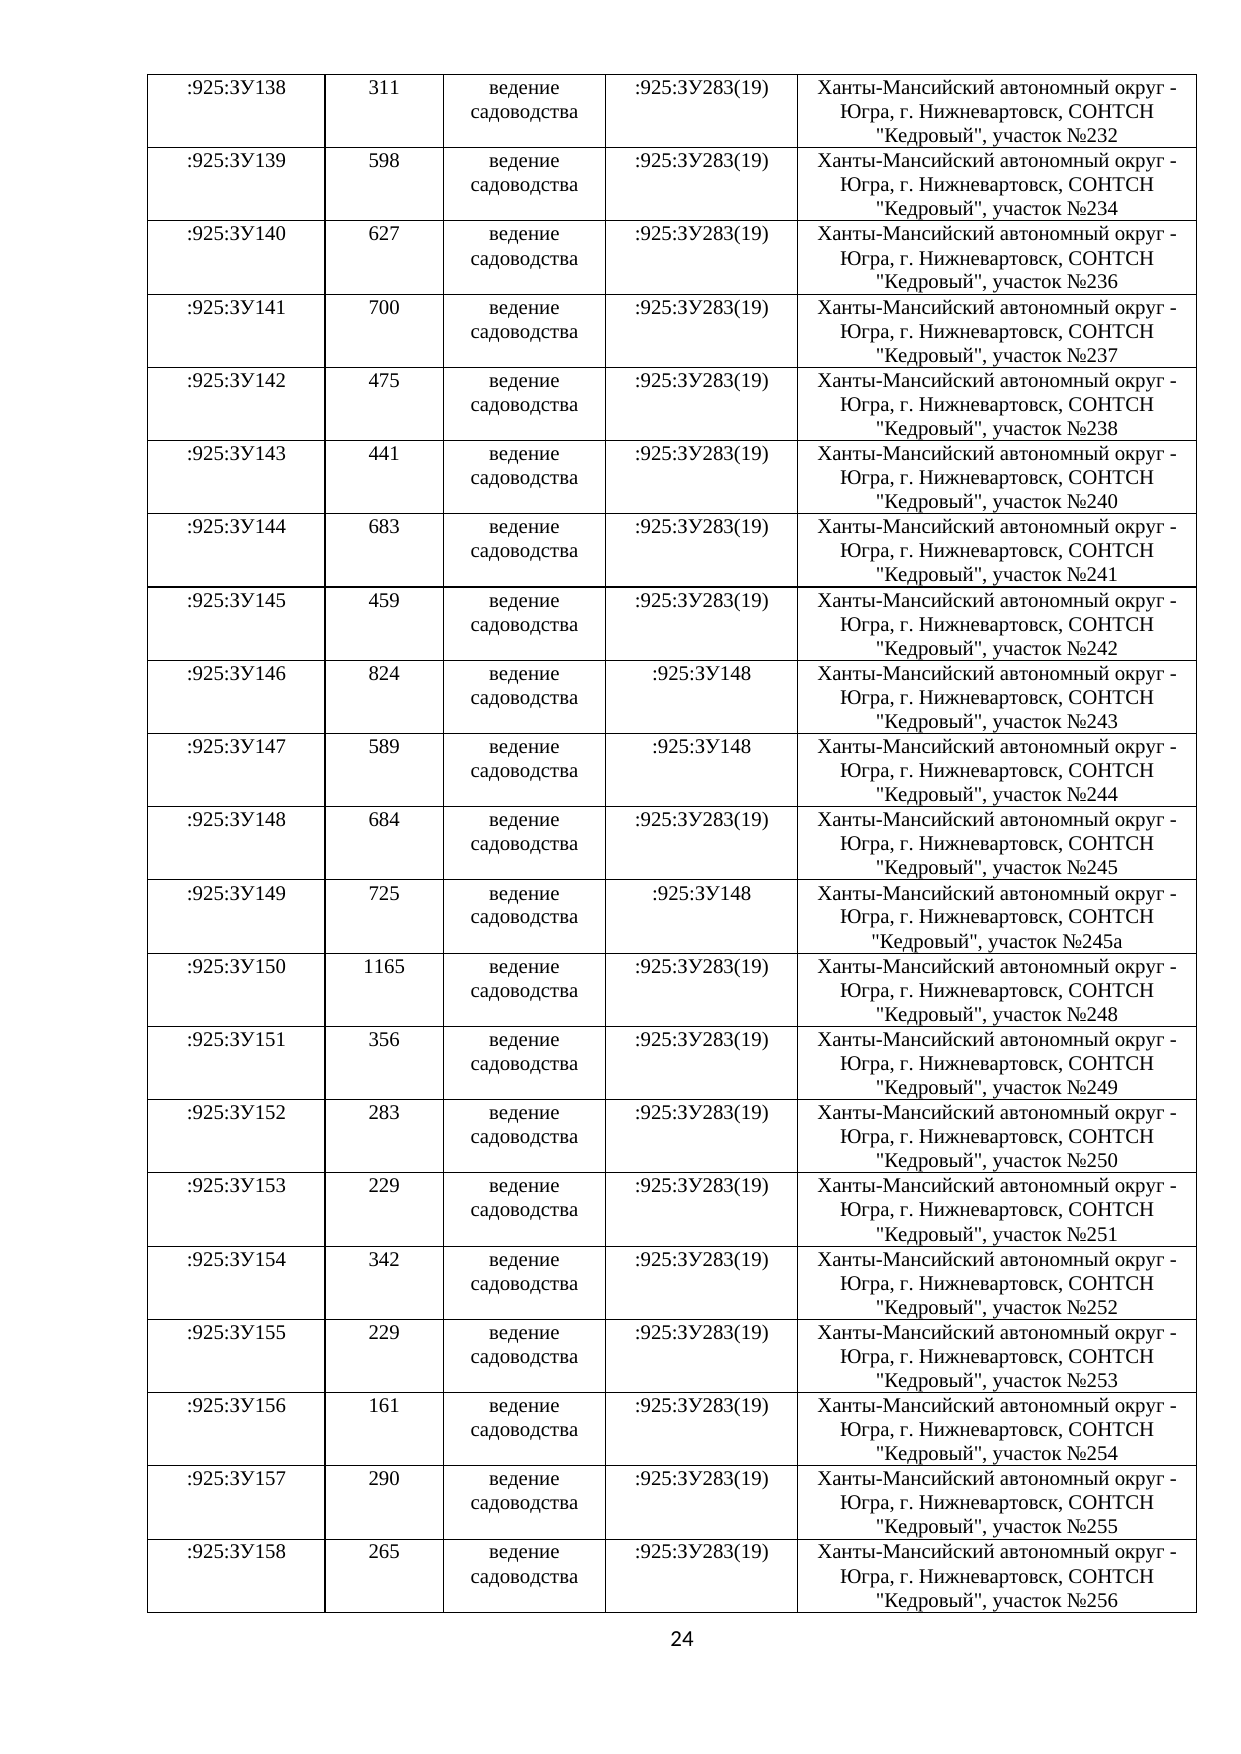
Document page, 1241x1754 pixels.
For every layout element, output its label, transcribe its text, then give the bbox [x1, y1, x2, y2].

table_cell Ханты-Мансийский автономный округ - Югра, г. Нижневартовск, СОНТСН "Кедровый", участок №241 [798, 514, 1196, 586]
table_cell 161 [326, 1393, 443, 1465]
table_cell :925:ЗУ151 [148, 1027, 324, 1099]
table_cell ведение садоводства [444, 441, 605, 513]
table_cell Ханты-Мансийский автономный округ - Югра, г. Нижневартовск, СОНТСН "Кедровый", участок №244 [798, 734, 1196, 806]
table_cell ведение садоводства [444, 661, 605, 733]
table_cell Ханты-Мансийский автономный округ - Югра, г. Нижневартовск, СОНТСН "Кедровый", участок №237 [798, 295, 1196, 367]
table_cell :925:ЗУ139 [148, 148, 324, 220]
table_cell ведение садоводства [444, 514, 605, 586]
table_cell 627 [326, 221, 443, 293]
table_cell 265 [326, 1540, 443, 1612]
table_cell :925:ЗУ283(19) [606, 1540, 797, 1612]
table_cell :925:ЗУ152 [148, 1100, 324, 1172]
table_cell :925:ЗУ283(19) [606, 295, 797, 367]
table_cell :925:ЗУ142 [148, 368, 324, 440]
table_cell ведение садоводства [444, 1393, 605, 1465]
table_cell 356 [326, 1027, 443, 1099]
table_cell ведение садоводства [444, 880, 605, 953]
table_cell :925:ЗУ283(19) [606, 1247, 797, 1319]
table_cell :925:ЗУ283(19) [606, 1027, 797, 1099]
table_cell :925:ЗУ283(19) [606, 221, 797, 293]
table_cell 441 [326, 441, 443, 513]
table_cell 598 [326, 148, 443, 220]
table_cell 684 [326, 807, 443, 879]
table_cell ведение садоводства [444, 295, 605, 367]
table_cell 311 [326, 75, 443, 147]
table_cell :925:ЗУ283(19) [606, 807, 797, 879]
table_cell ведение садоводства [444, 148, 605, 220]
table_cell 229 [326, 1173, 443, 1246]
table_cell ведение садоводства [444, 1466, 605, 1538]
table_cell :925:ЗУ157 [148, 1466, 324, 1538]
table_cell :925:ЗУ155 [148, 1320, 324, 1392]
table_cell ведение садоводства [444, 1173, 605, 1246]
table_cell ведение садоводства [444, 588, 605, 660]
table_cell :925:ЗУ158 [148, 1540, 324, 1612]
table_cell :925:ЗУ283(19) [606, 441, 797, 513]
table_cell :925:ЗУ148 [606, 661, 797, 733]
table_cell 683 [326, 514, 443, 586]
table_cell :925:ЗУ283(19) [606, 75, 797, 147]
table_cell :925:ЗУ138 [148, 75, 324, 147]
table_cell 589 [326, 734, 443, 806]
table_cell Ханты-Мансийский автономный округ - Югра, г. Нижневартовск, СОНТСН "Кедровый", участок №252 [798, 1247, 1196, 1319]
table_cell Ханты-Мансийский автономный округ - Югра, г. Нижневартовск, СОНТСН "Кедровый", участок №253 [798, 1320, 1196, 1392]
table_cell :925:ЗУ283(19) [606, 588, 797, 660]
table_cell ведение садоводства [444, 221, 605, 293]
table_cell :925:ЗУ283(19) [606, 1320, 797, 1392]
table_cell Ханты-Мансийский автономный округ - Югра, г. Нижневартовск, СОНТСН "Кедровый", участок №254 [798, 1393, 1196, 1465]
table_cell :925:ЗУ283(19) [606, 1393, 797, 1465]
table_cell :925:ЗУ283(19) [606, 148, 797, 220]
table_cell ведение садоводства [444, 1320, 605, 1392]
table_cell 700 [326, 295, 443, 367]
table_cell :925:ЗУ143 [148, 441, 324, 513]
table_cell :925:ЗУ144 [148, 514, 324, 586]
table_cell Ханты-Мансийский автономный округ - Югра, г. Нижневартовск, СОНТСН "Кедровый", участок №243 [798, 661, 1196, 733]
table_cell Ханты-Мансийский автономный округ - Югра, г. Нижневартовск, СОНТСН "Кедровый", участок №250 [798, 1100, 1196, 1172]
table_cell :925:ЗУ283(19) [606, 1466, 797, 1538]
table_cell :925:ЗУ283(19) [606, 954, 797, 1026]
table_cell :925:ЗУ283(19) [606, 1173, 797, 1246]
table_cell 342 [326, 1247, 443, 1319]
table_cell Ханты-Мансийский автономный округ - Югра, г. Нижневартовск, СОНТСН "Кедровый", участок №256 [798, 1540, 1196, 1612]
table_cell :925:ЗУ149 [148, 880, 324, 953]
table_cell ведение садоводства [444, 1540, 605, 1612]
table_cell 824 [326, 661, 443, 733]
table_cell Ханты-Мансийский автономный округ - Югра, г. Нижневартовск, СОНТСН "Кедровый", участок №242 [798, 588, 1196, 660]
table_cell Ханты-Мансийский автономный округ - Югра, г. Нижневартовск, СОНТСН "Кедровый", участок №249 [798, 1027, 1196, 1099]
table_cell :925:ЗУ283(19) [606, 368, 797, 440]
table_cell ведение садоводства [444, 1027, 605, 1099]
table_cell 290 [326, 1466, 443, 1538]
table_cell :925:ЗУ154 [148, 1247, 324, 1319]
table_cell :925:ЗУ156 [148, 1393, 324, 1465]
table_cell :925:ЗУ148 [148, 807, 324, 879]
table_cell ведение садоводства [444, 75, 605, 147]
table_cell ведение садоводства [444, 1100, 605, 1172]
table_cell :925:ЗУ146 [148, 661, 324, 733]
table_cell 459 [326, 588, 443, 660]
table_cell Ханты-Мансийский автономный округ - Югра, г. Нижневартовск, СОНТСН "Кедровый", участок №255 [798, 1466, 1196, 1538]
table_cell ведение садоводства [444, 734, 605, 806]
table_cell 725 [326, 880, 443, 953]
table_cell :925:ЗУ150 [148, 954, 324, 1026]
table_cell 475 [326, 368, 443, 440]
table_cell Ханты-Мансийский автономный округ - Югра, г. Нижневартовск, СОНТСН "Кедровый", участок №248 [798, 954, 1196, 1026]
table_cell :925:ЗУ141 [148, 295, 324, 367]
table_cell :925:ЗУ148 [606, 734, 797, 806]
table_cell Ханты-Мансийский автономный округ - Югра, г. Нижневартовск, СОНТСН "Кедровый", участок №234 [798, 148, 1196, 220]
table_cell 229 [326, 1320, 443, 1392]
table_cell Ханты-Мансийский автономный округ - Югра, г. Нижневартовск, СОНТСН "Кедровый", участок №245а [798, 880, 1196, 953]
table_cell ведение садоводства [444, 954, 605, 1026]
table_cell :925:ЗУ153 [148, 1173, 324, 1246]
table_cell Ханты-Мансийский автономный округ - Югра, г. Нижневартовск, СОНТСН "Кедровый", участок №240 [798, 441, 1196, 513]
table_cell Ханты-Мансийский автономный округ - Югра, г. Нижневартовск, СОНТСН "Кедровый", участок №238 [798, 368, 1196, 440]
table_cell ведение садоводства [444, 368, 605, 440]
table_cell :925:ЗУ147 [148, 734, 324, 806]
table_cell :925:ЗУ283(19) [606, 514, 797, 586]
table_cell Ханты-Мансийский автономный округ - Югра, г. Нижневартовск, СОНТСН "Кедровый", участок №236 [798, 221, 1196, 293]
table_cell :925:ЗУ283(19) [606, 1100, 797, 1172]
table_cell 283 [326, 1100, 443, 1172]
table_cell Ханты-Мансийский автономный округ - Югра, г. Нижневартовск, СОНТСН "Кедровый", участок №251 [798, 1173, 1196, 1246]
table_cell Ханты-Мансийский автономный округ - Югра, г. Нижневартовск, СОНТСН "Кедровый", участок №232 [798, 75, 1196, 147]
table_cell 1165 [326, 954, 443, 1026]
table_cell ведение садоводства [444, 1247, 605, 1319]
table_cell Ханты-Мансийский автономный округ - Югра, г. Нижневартовск, СОНТСН "Кедровый", участок №245 [798, 807, 1196, 879]
table_cell :925:ЗУ145 [148, 588, 324, 660]
table_cell ведение садоводства [444, 807, 605, 879]
table_cell :925:ЗУ140 [148, 221, 324, 293]
table_cell :925:ЗУ148 [606, 880, 797, 953]
